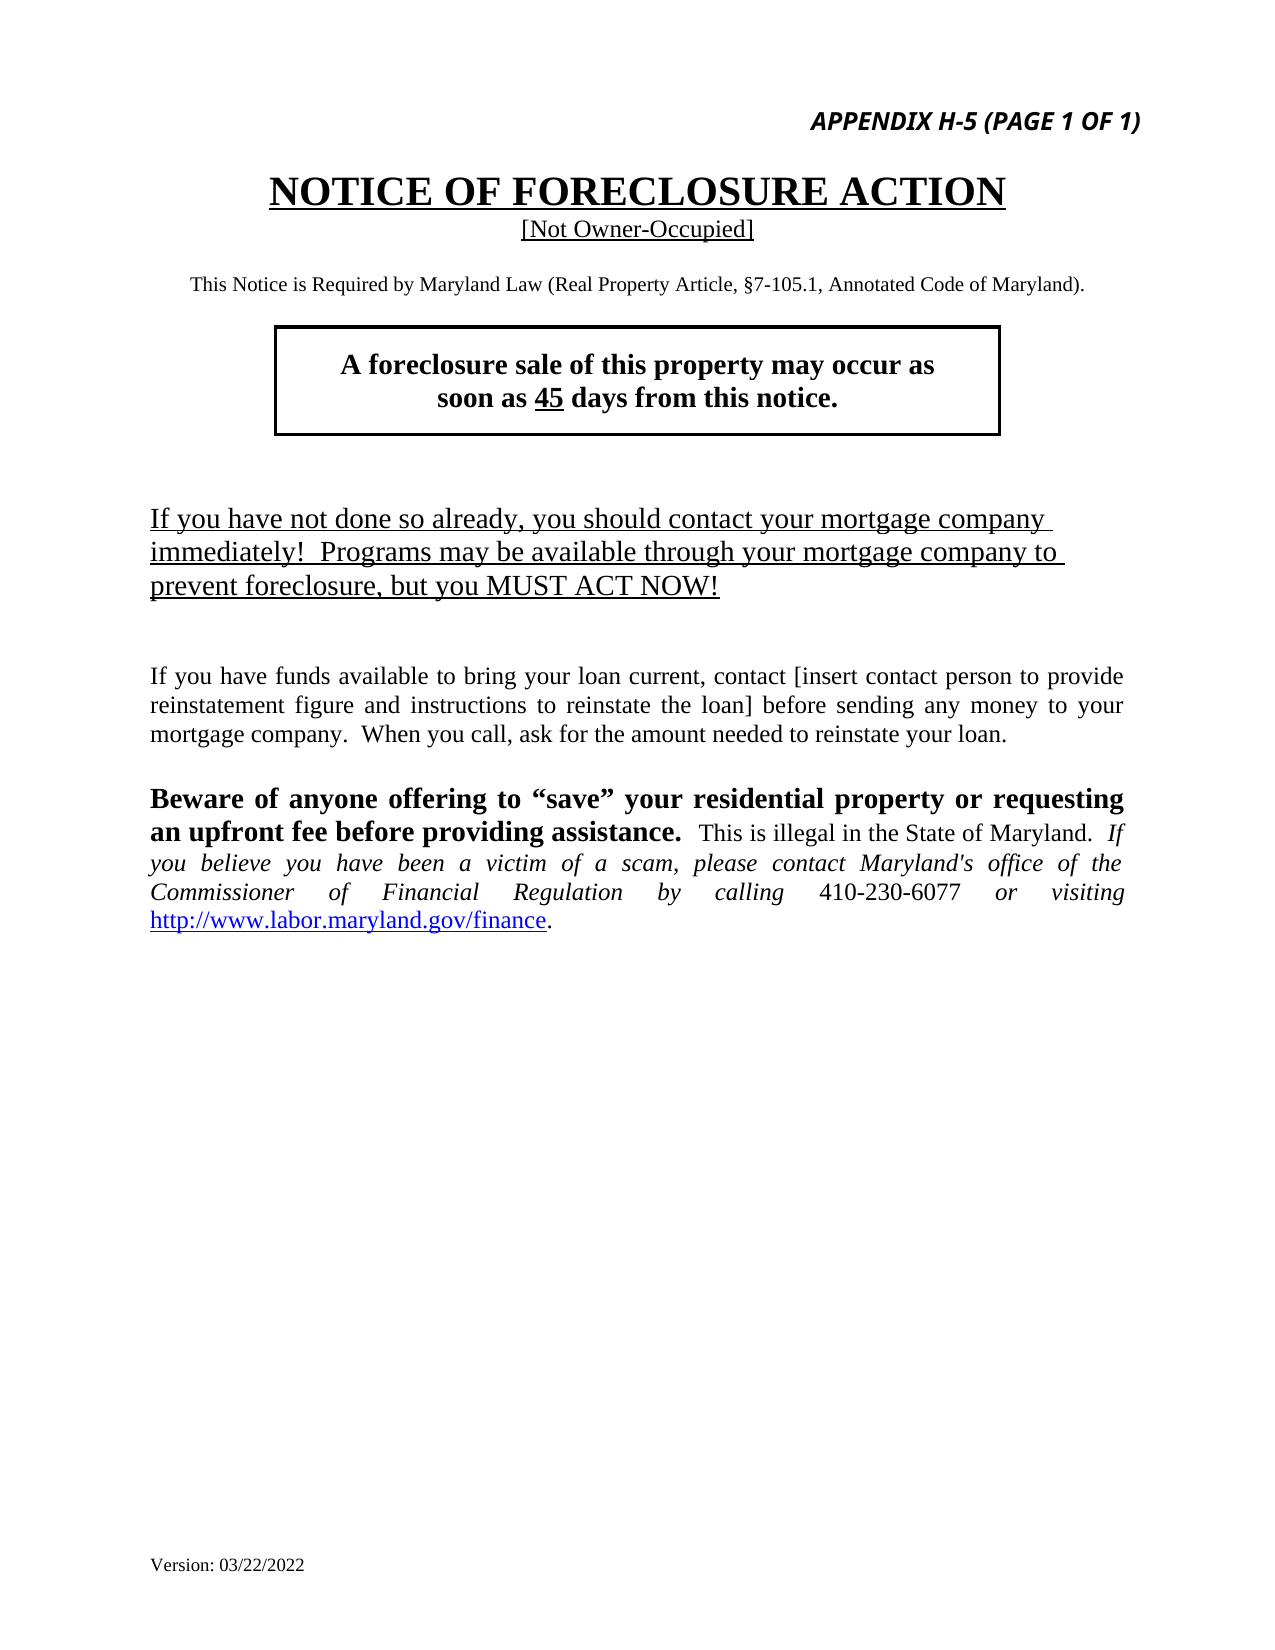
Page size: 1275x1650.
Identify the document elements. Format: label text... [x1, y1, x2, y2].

text Appendix H-5 (page 1 of 1) [150, 103, 1144, 138]
text NOTICE OF FORECLOSURE ACTION [150, 166, 1125, 214]
table_header A foreclosure sale of this property may occur as soon as 45 days from this notice. [277, 329, 998, 432]
text This Notice is Required by Maryland Law (Real Property Article, §7-105.1, Annotated Code of Maryland). [131, 272, 1144, 296]
text Beware of anyone offering to “save” your residential property or requesting an upfront fee before providing assistance. This is illegal in the State of . If you believe you have been a victim of a scam, please contact Maryland's office of the Commissioner of Financial Regulation by calling 410-230-6077 or visiting http://www.labor.maryland.gov/finance. [150, 814, 1125, 934]
text [Not Owner-Occupied] [150, 214, 1125, 243]
text If you have not done so already, you should contact your mortgage company immediately! Programs may be available through your mortgage company to prevent foreclosure, but you MUST ACT NOW! [719, 501, 1125, 601]
text If you have funds available to bring your loan current, contact [insert contact person to provide reinstatement figure and instructions to reinstate the loan] before sending any money to your mortgage company. When you call, ask for the amount needed to reinstate your loan. [150, 661, 1125, 747]
